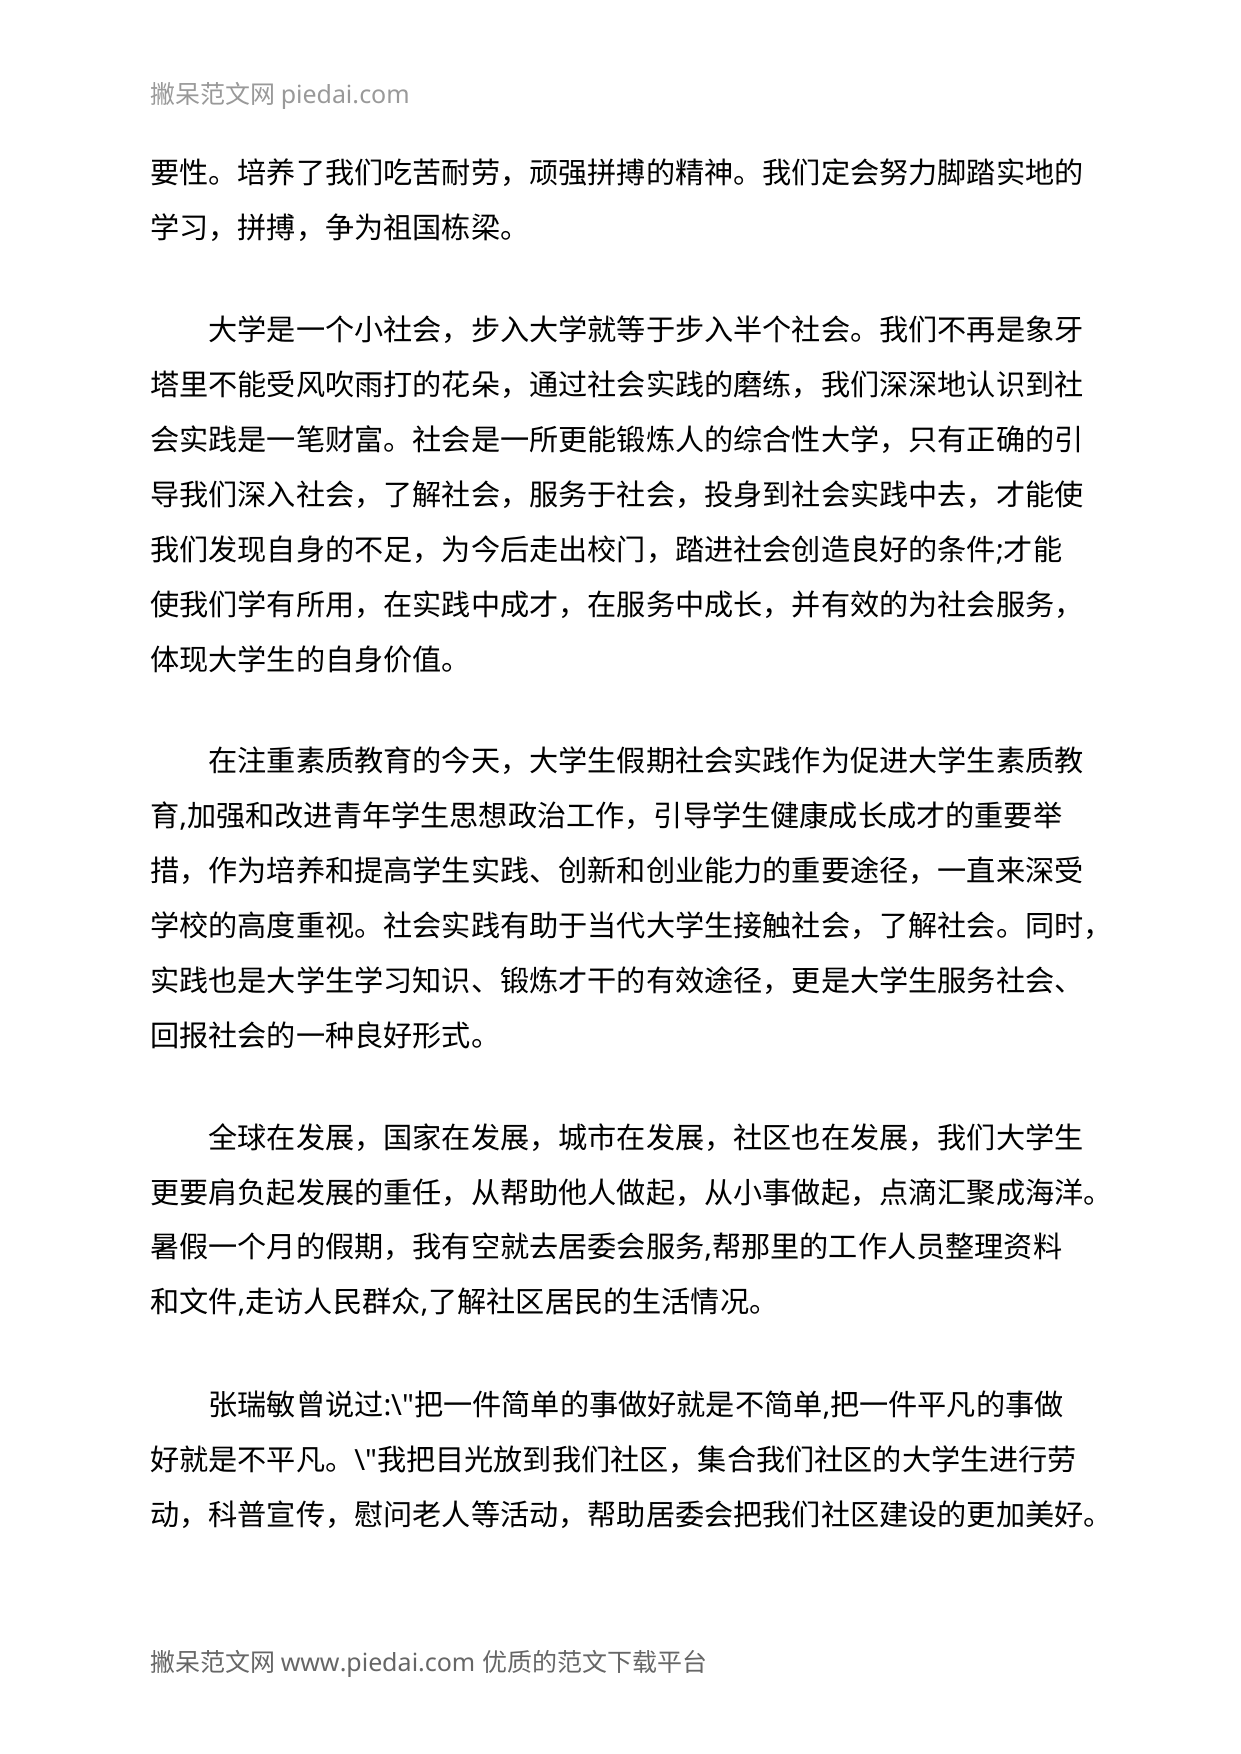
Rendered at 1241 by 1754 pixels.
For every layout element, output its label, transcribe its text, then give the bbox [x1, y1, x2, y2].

text 在注重素质教育的今天，大学生假期社会实践作为促进大学生素质教育,加强和改进青年学生思想政治工作，引导学生健康成长成才的重要举措，作为培养和提高学生实践、创新和创业能力的重要途径，一直来深受学校的高度重视。社会实践有助于当代大学生接触社会，了解社会。同时，实践也是大学生学习知识、锻炼才干的有效途径，更是大学生服务社会、回报社会的一种良好形式。 [150, 738, 1090, 1055]
text 大学是一个小社会，步入大学就等于步入半个社会。我们不再是象牙塔里不能受风吹雨打的花朵，通过社会实践的磨练，我们深深地认识到社会实践是一笔财富。社会是一所更能锻炼人的综合性大学，只有正确的引导我们深入社会，了解社会，服务于社会，投身到社会实践中去，才能使我们发现自身的不足，为今后走出校门，踏进社会创造良好的条件;才能使我们学有所用，在实践中成才，在服务中成长，并有效的为社会服务，体现大学生的自身价值。 [150, 307, 1090, 678]
text 张瑞敏曾说过:\"把一件简单的事做好就是不简单,把一件平凡的事做好就是不平凡。\"我把目光放到我们社区，集合我们社区的大学生进行劳动，科普宣传，慰问老人等活动，帮助居委会把我们社区建设的更加美好。 [150, 1381, 1090, 1533]
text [150, 150, 1090, 247]
text 全球在发展，国家在发展，城市在发展，社区也在发展，我们大学生更要肩负起发展的重任，从帮助他人做起，从小事做起，点滴汇聚成海洋。暑假一个月的假期，我有空就去居委会服务,帮那里的工作人员整理资料和文件,走访人民群众,了解社区居民的生活情况。 [150, 1114, 1090, 1321]
